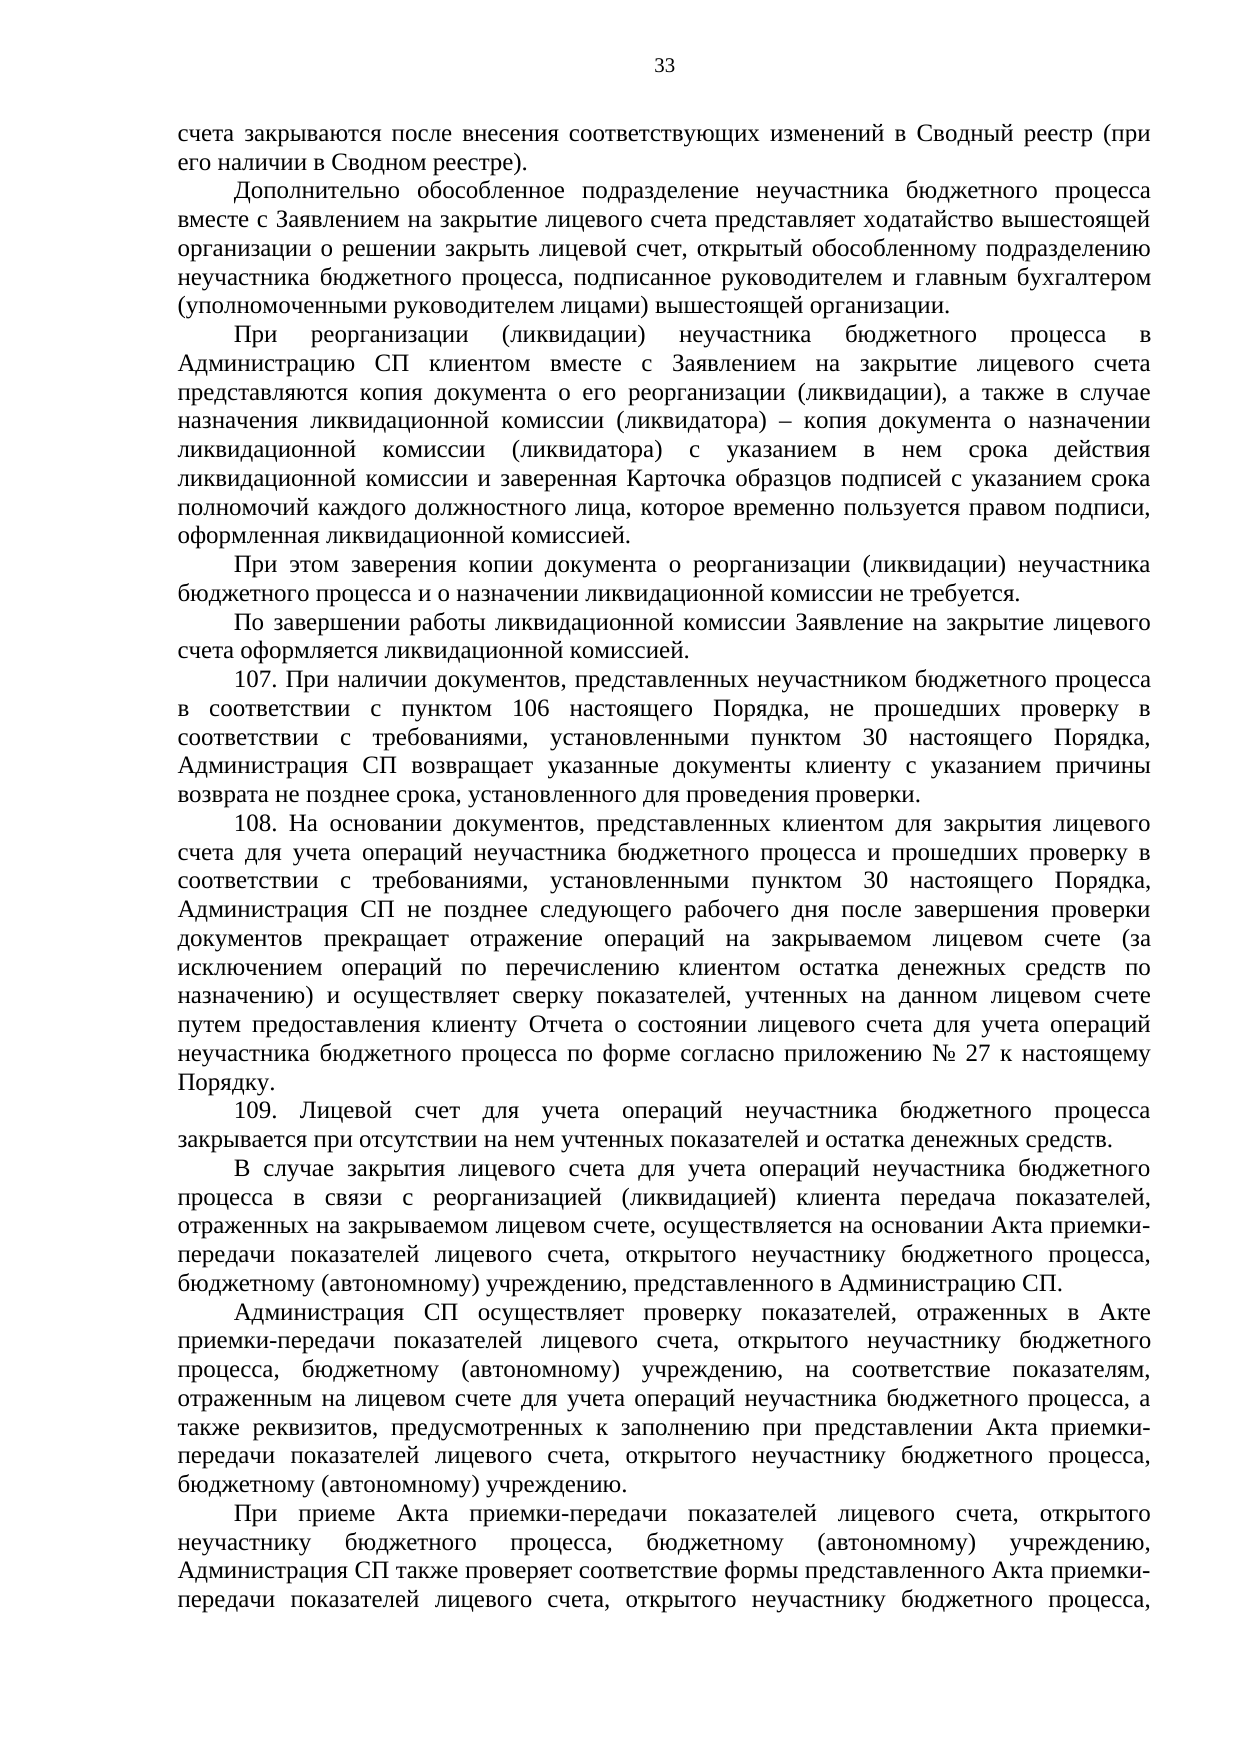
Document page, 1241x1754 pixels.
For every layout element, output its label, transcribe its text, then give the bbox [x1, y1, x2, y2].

text В случае закрытия лицевого счета для учета операций неучастника бюджетного процесса в связи с реорганизацией (ликвидацией) клиента передача показателей, отраженных на закрываемом лицевом счете, осуществляется на основании Акта приемки-передачи показателей лицевого счета, открытого неучастнику бюджетного процесса, бюджетному (автономному) учреждению, представленного в Администрацию СП. [177, 1153, 1152, 1297]
text 109. Лицевой счет для учета операций неучастника бюджетного процесса закрывается при отсутствии на нем учтенных показателей и остатка денежных средств. [177, 1096, 1152, 1153]
text Дополнительно обособленное подразделение неучастника бюджетного процесса вместе с Заявлением на закрытие лицевого счета представляет ходатайство вышестоящей организации о решении закрыть лицевой счет, открытый обособленному подразделению неучастника бюджетного процесса, подписанное руководителем и главным бухгалтером (уполномоченными руководителем лицами) вышестоящей организации. [177, 176, 1152, 319]
text 108. На основании документов, представленных клиентом для закрытия лицевого счета для учета операций неучастника бюджетного процесса и прошедших проверку в соответствии с требованиями, установленными пунктом 30 настоящего Порядка, Администрация СП не позднее следующего рабочего дня после завершения проверки документов прекращает отражение операций на закрываемом лицевом счете (за исключением операций по перечислению клиентом остатка денежных средств по назначению) и осуществляет сверку показателей, учтенных на данном лицевом счете путем предоставления клиенту Отчета о состоянии лицевого счета для учета операций неучастника бюджетного процесса по форме согласно приложению № 27 к настоящему Порядку. [177, 808, 1152, 1096]
text 107. При наличии документов, представленных неучастником бюджетного процесса в соответствии с пунктом 106 настоящего Порядка, не прошедших проверку в соответствии с требованиями, установленными пунктом 30 настоящего Порядка, Администрация СП возвращает указанные документы клиенту с указанием причины возврата не позднее срока, установленного для проведения проверки. [177, 664, 1152, 808]
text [177, 118, 1152, 176]
text При реорганизации (ликвидации) неучастника бюджетного процесса в Администрацию СП клиентом вместе с Заявлением на закрытие лицевого счета представляются копия документа о его реорганизации (ликвидации), а также в случае назначения ликвидационной комиссии (ликвидатора) – копия документа о назначении ликвидационной комиссии (ликвидатора) с указанием в нем срока действия ликвидационной комиссии и заверенная Карточка образцов подписей с указанием срока полномочий каждого должностного лица, которое временно пользуется правом подписи, оформленная ликвидационной комиссией. [177, 319, 1152, 549]
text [177, 1498, 1152, 1613]
text При этом заверения копии документа о реорганизации (ликвидации) неучастника бюджетного процесса и о назначении ликвидационной комиссии не требуется. [177, 549, 1152, 607]
text Администрация СП осуществляет проверку показателей, отраженных в Акте приемки-передачи показателей лицевого счета, открытого неучастнику бюджетного процесса, бюджетному (автономному) учреждению, на соответствие показателям, отраженным на лицевом счете для учета операций неучастника бюджетного процесса, а также реквизитов, предусмотренных к заполнению при представлении Акта приемки-передачи показателей лицевого счета, открытого неучастнику бюджетного процесса, бюджетному (автономному) учреждению. [177, 1297, 1152, 1498]
text По завершении работы ликвидационной комиссии Заявление на закрытие лицевого счета оформляется ликвидационной комиссией. [177, 607, 1152, 664]
